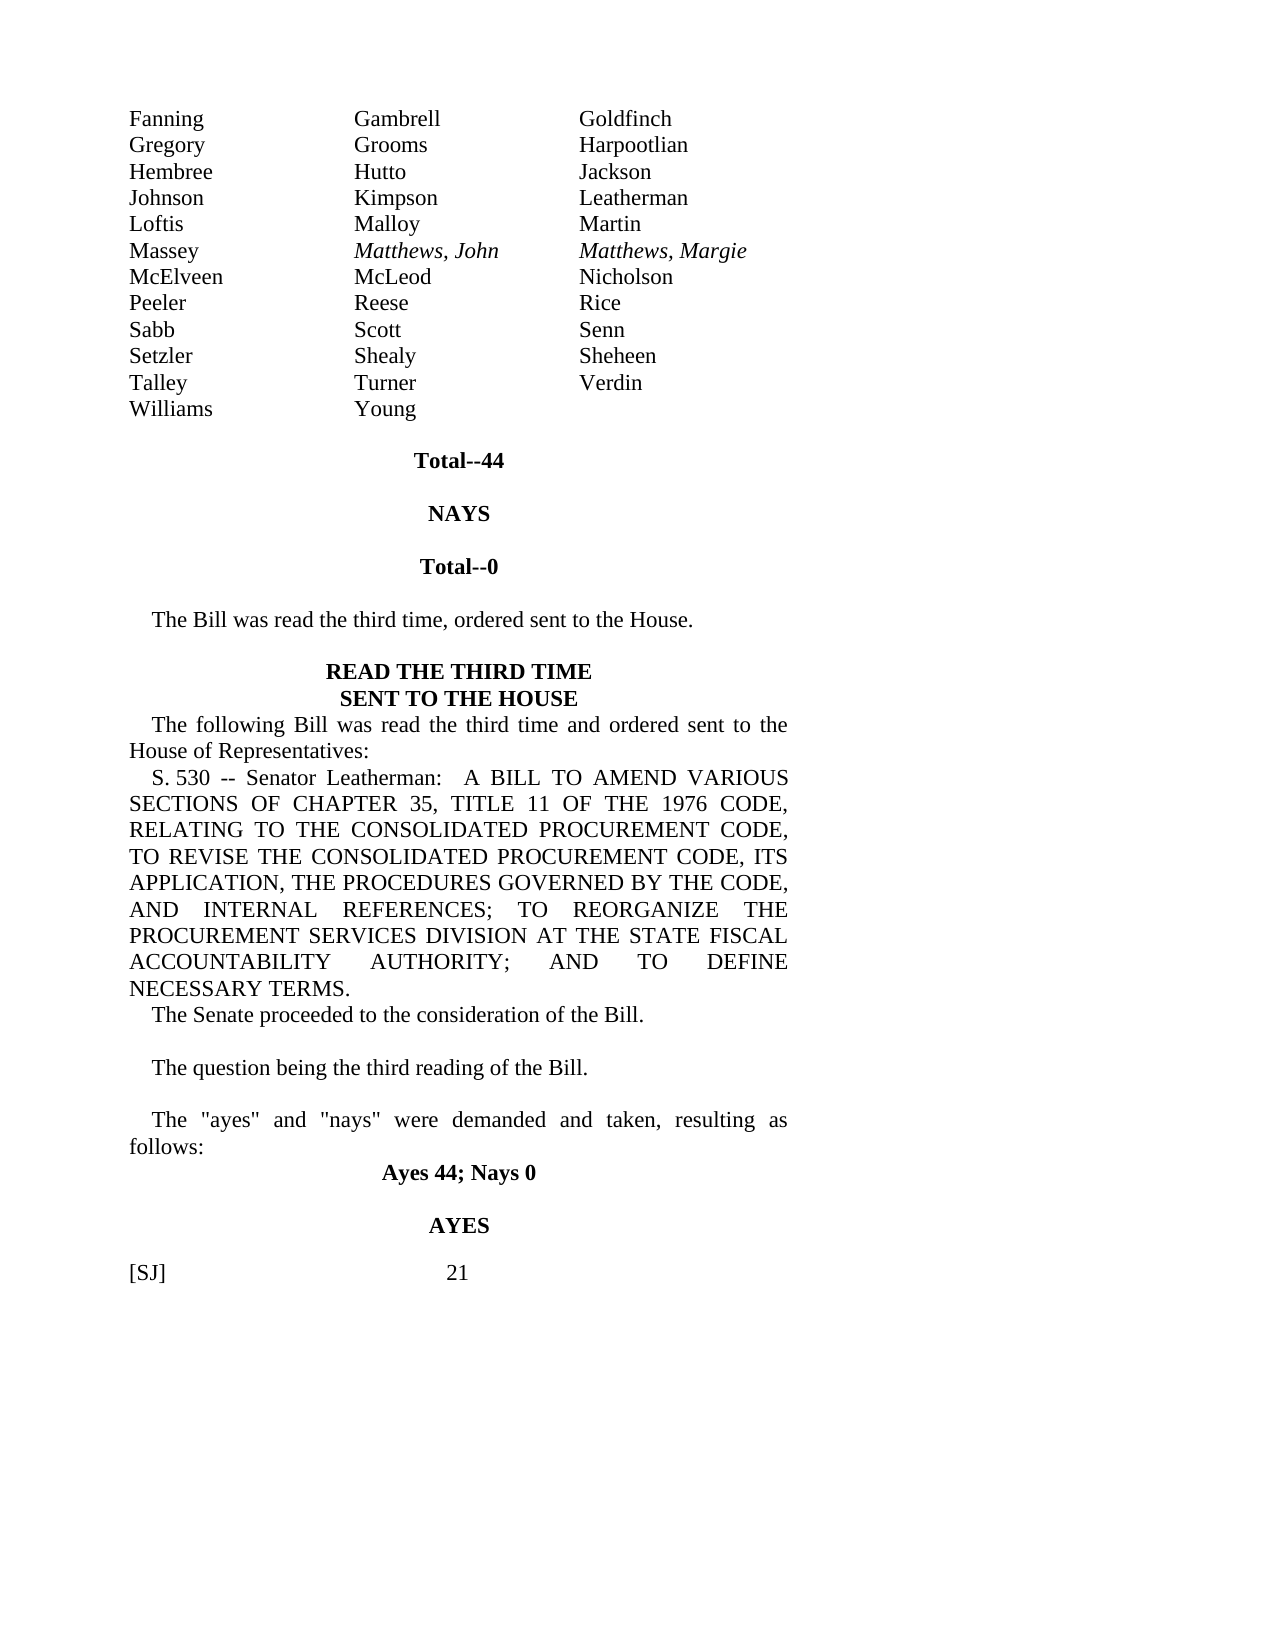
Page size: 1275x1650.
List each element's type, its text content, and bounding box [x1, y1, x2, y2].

text McElveen McLeod Nicholson [129, 263, 789, 289]
text Setzler Shealy Sheheen [129, 342, 789, 368]
text Johnson Kimpson Leatherman [129, 184, 789, 210]
text Gregory Grooms Harpootlian [129, 131, 789, 158]
text Talley Turner Verdin [129, 368, 789, 395]
text S. 530 -- Senator Leatherman: A BILL TO AMEND VARIOUS SECTIONS OF CHAPTER 35, TITLE 11 OF THE 1976 CODE, RELATING TO THE CONSOLIDATED PROCUREMENT CODE, TO REVISE THE CONSOLIDATED PROCUREMENT CODE, ITS APPLICATION, THE PROCEDURES GOVERNED BY THE CODE, AND INTERNAL REFERENCES; TO REORGANIZE THE PROCUREMENT SERVICES DIVISION AT THE STATE FISCAL ACCOUNTABILITY AUTHORITY; AND TO DEFINE NECESSARY TERMS. [129, 764, 789, 1001]
text Williams Young [129, 395, 789, 421]
text Ayes 44; Nays 0 [129, 1159, 789, 1186]
text NAYS [129, 500, 789, 527]
text READ THE THIRD TIME [129, 658, 789, 685]
text Total--44 [129, 448, 789, 474]
text Sabb Scott Senn [129, 316, 789, 342]
text The Bill was read the third time, ordered sent to the House. [129, 606, 789, 632]
text The following Bill was read the third time and ordered sent to the House of Representatives: [129, 711, 789, 764]
text Hembree Hutto Jackson [129, 158, 789, 184]
text AYES [129, 1212, 789, 1238]
text Total--0 [129, 553, 789, 579]
text SENT TO THE HOUSE [129, 685, 789, 711]
text Massey Matthews, John Matthews, Margie [129, 237, 789, 263]
text The Senate proceeded to the consideration of the Bill. [129, 1001, 789, 1027]
text Fanning Gambrell Goldfinch [129, 105, 789, 131]
text The question being the third reading of the Bill. [129, 1054, 789, 1080]
text The "ayes" and "nays" were demanded and taken, resulting as follows: [129, 1106, 789, 1159]
text Peeler Reese Rice [129, 289, 789, 316]
text Loftis Malloy Martin [129, 210, 789, 237]
